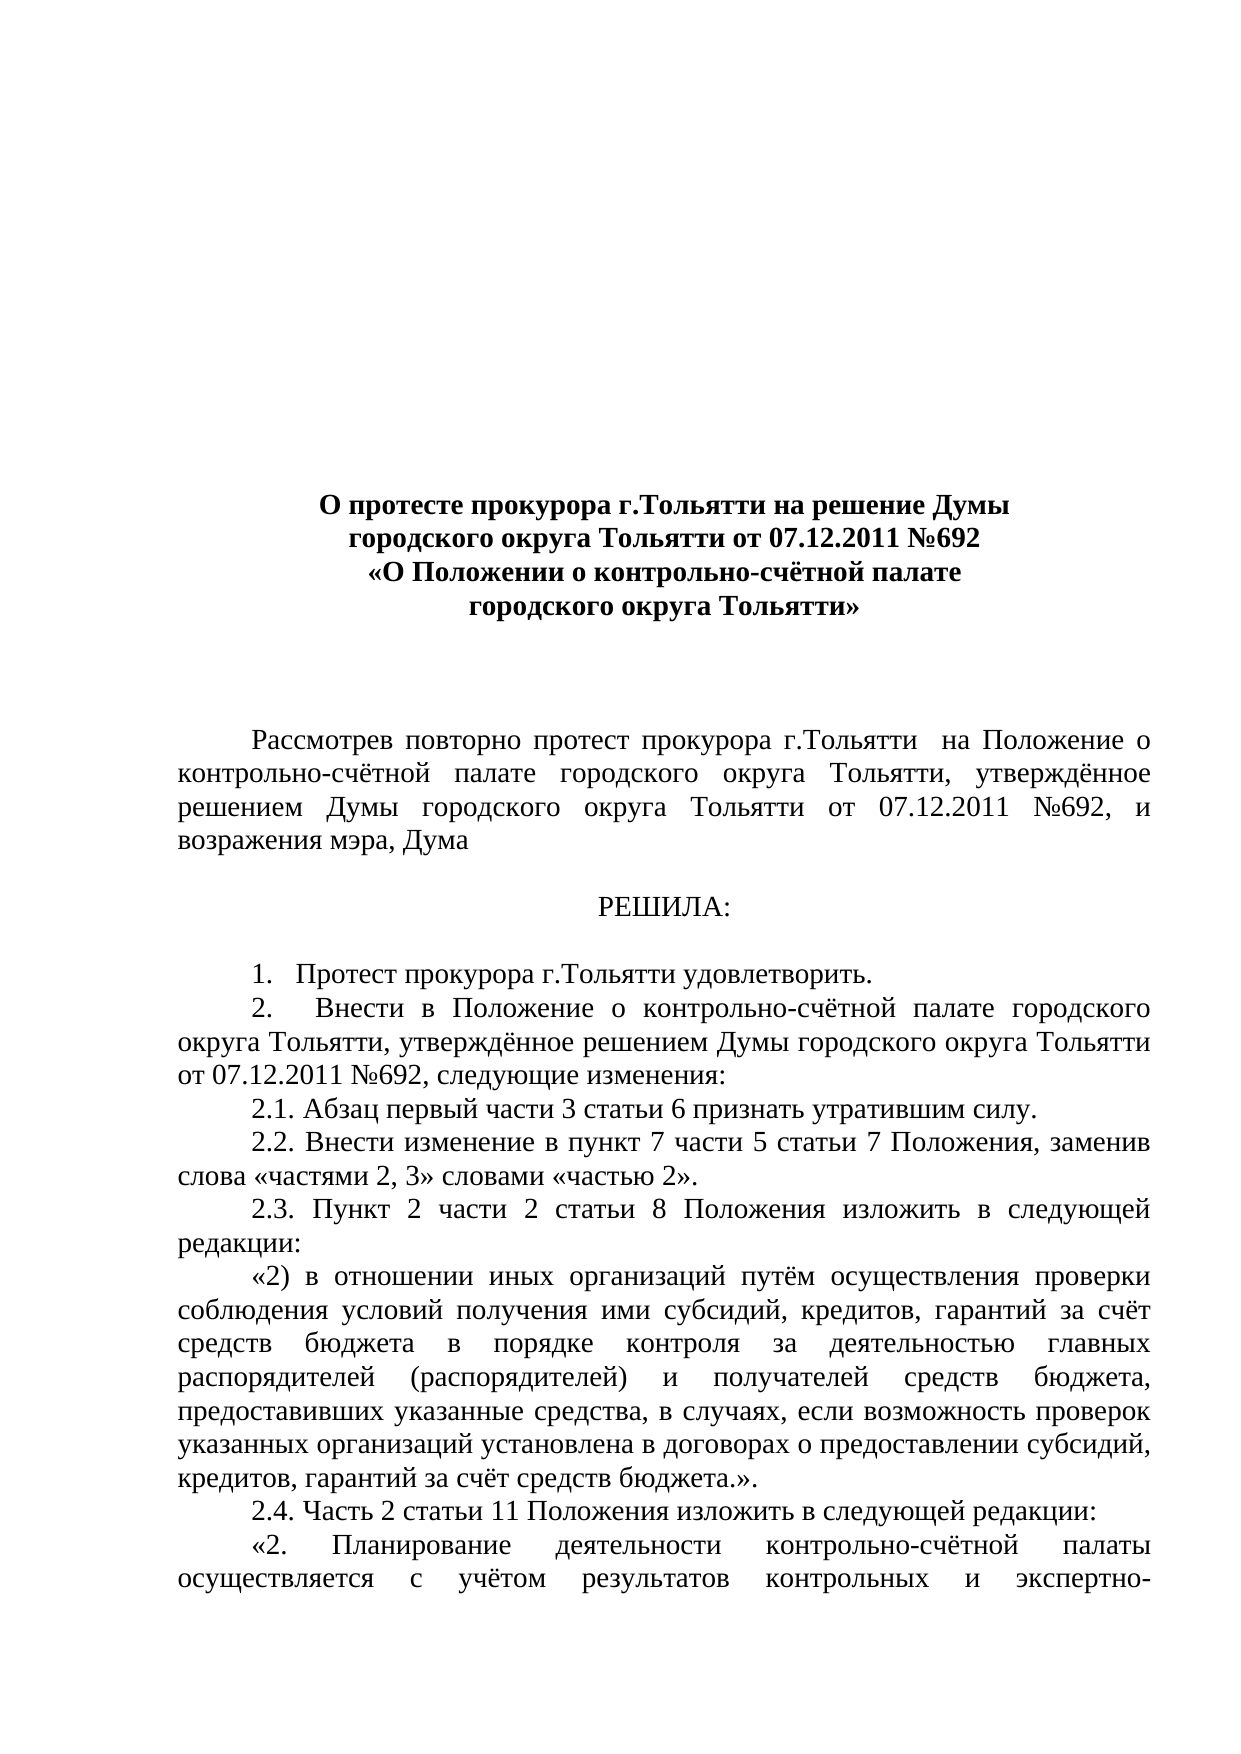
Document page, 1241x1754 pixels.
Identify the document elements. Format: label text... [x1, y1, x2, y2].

text городского округа Тольятти» [177, 588, 1152, 621]
text Рассмотрев повторно протест прокурора г.Тольятти на Положение о контрольно-счётной палате городского округа Тольятти, утверждённое решением Думы городского округа Тольятти от 07.12.2011 №692, и возражения мэра, Дума [177, 722, 1152, 856]
text «О Положении о контрольно-счётной палате [177, 554, 1152, 588]
text РЕШИЛА: [177, 889, 1152, 923]
list Часть 2 статьи 11 Положения изложить в следующей редакции: [177, 1493, 1152, 1527]
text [177, 1527, 1152, 1594]
text городского округа Тольятти от 07.12.2011 №692 [177, 521, 1152, 554]
list Пункт 2 части 2 статьи 8 Положения изложить в следующей редакции: [177, 1191, 1152, 1258]
text «2) в отношении иных организаций путём осуществления проверки соблюдения условий получения ими субсидий, кредитов, гарантий за счёт средств бюджета в порядке контроля за деятельностью главных распорядителей (распорядителей) и получателей средств бюджета, предоставивших указанные средства, в случаях, если возможность проверок указанных организаций установлена в договорах о предоставлении субсидий, кредитов, гарантий за счёт средств бюджета.». [177, 1258, 1152, 1493]
list Протест прокурора г.Тольятти удовлетворить. [177, 957, 1152, 990]
list Внести в Положение о контрольно-счётной палате городского округа Тольятти, утверждённое решением Думы городского округа Тольятти от 07.12.2011 №692, следующие изменения: [177, 990, 1152, 1091]
text О протесте прокурора г.Тольятти на решение Думы [177, 487, 1152, 521]
list Абзац первый части 3 статьи 6 признать утратившим силу. [177, 1091, 1152, 1124]
list Внести изменение в пункт 7 части 5 статьи 7 Положения, заменив слова «частями 2, 3» словами «частью 2». [177, 1124, 1152, 1191]
